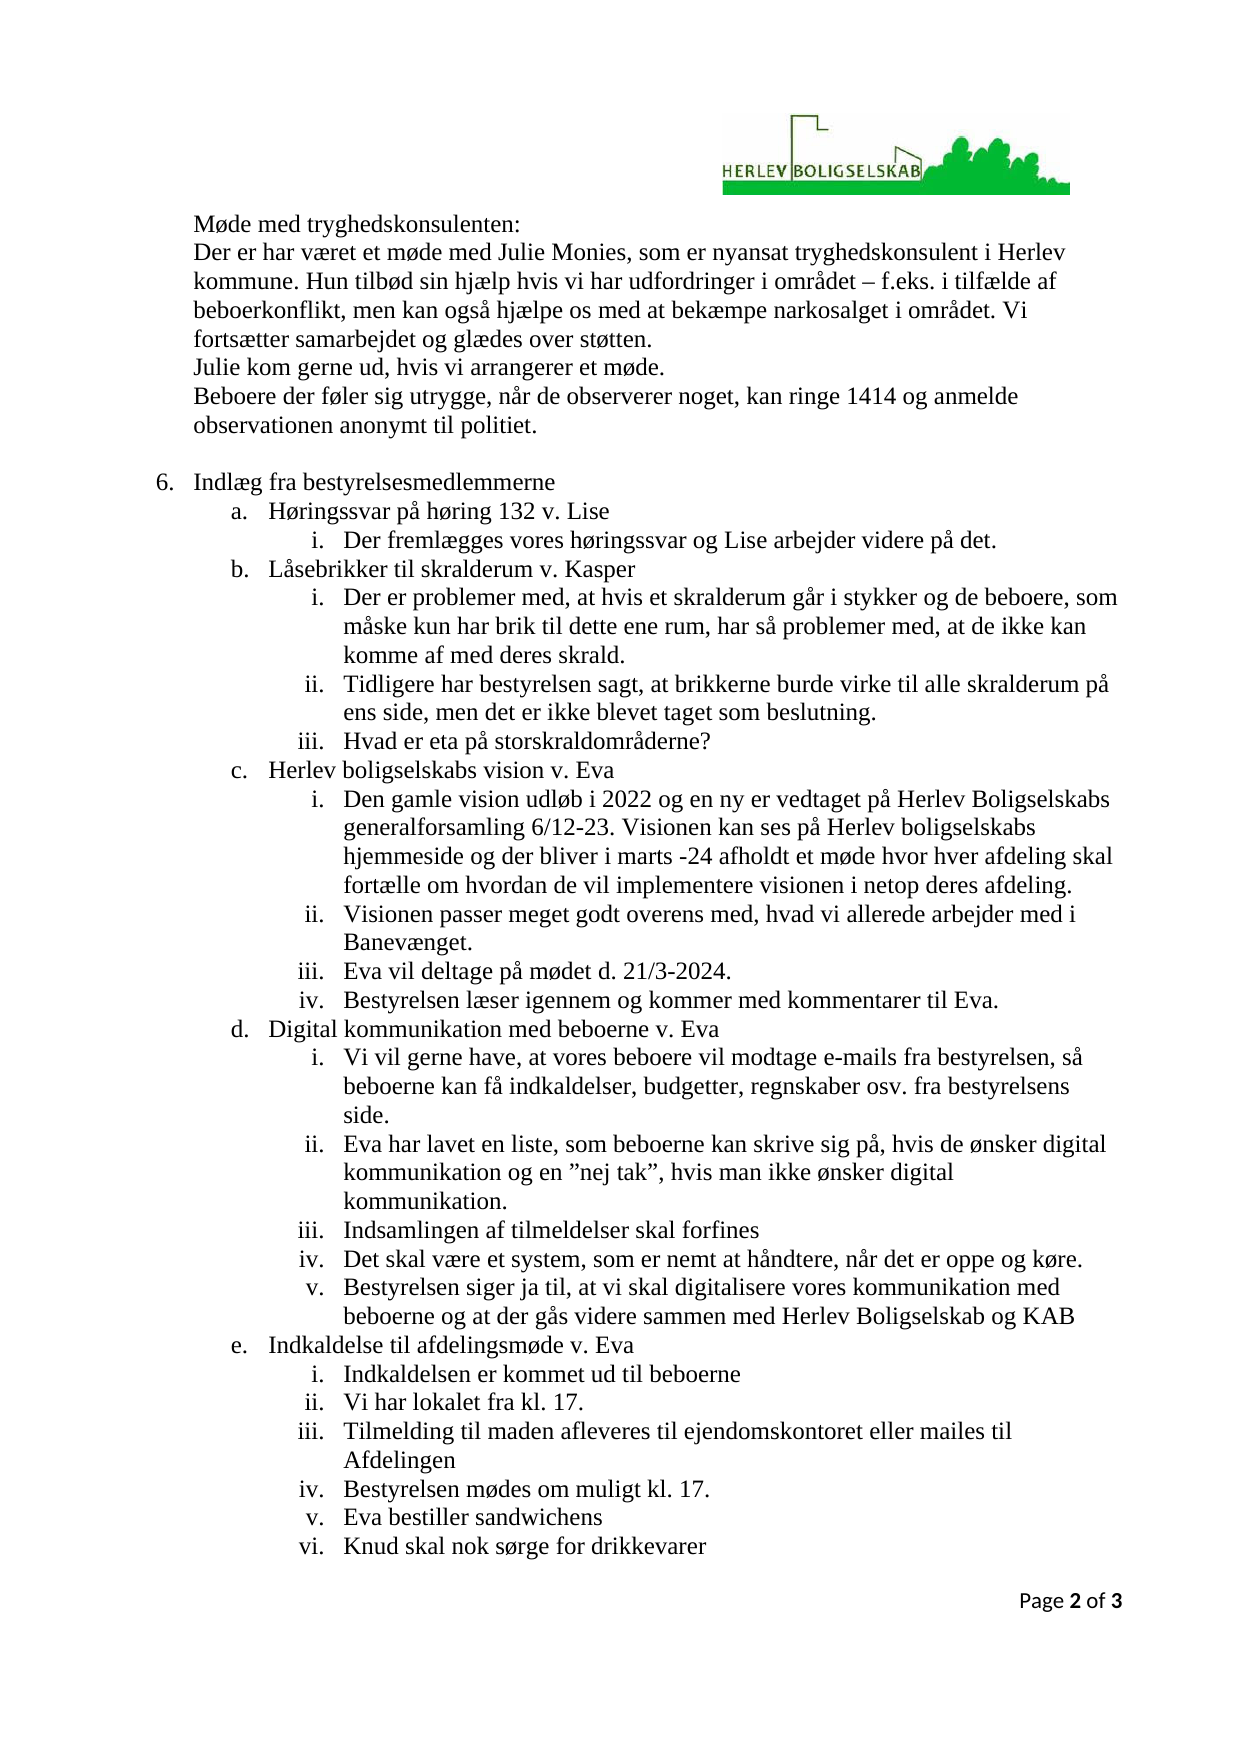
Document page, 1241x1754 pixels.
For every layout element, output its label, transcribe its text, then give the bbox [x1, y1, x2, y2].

list Digital kommunikation med beboerne v. Eva [231, 1014, 1122, 1042]
list Der fremlægges vores høringssvar og Lise arbejder videre på det. [324, 525, 1122, 554]
list Tidligere har bestyrelsen sagt, at brikkerne burde virke til alle skralderum på ens side, men det er ikke blevet taget som beslutning. [324, 669, 1122, 726]
text Møde med tryghedskonsulenten: [193, 209, 1122, 237]
list Det skal være et system, som er nemt at håndtere, når det er oppe og køre. [324, 1244, 1122, 1272]
list Indlæg fra bestyrelsesmedlemmerne [156, 467, 1122, 496]
list Tilmelding til maden afleveres til ejendomskontoret eller mailes til Afdelingen [324, 1416, 1122, 1474]
list Indsamlingen af tilmeldelser skal forfines [324, 1215, 1122, 1244]
picture [716, 102, 1083, 209]
list Bestyrelsen siger ja til, at vi skal digitalisere vores kommunikation med beboerne og at der gås videre sammen med Herlev Boligselskab og KAB [324, 1272, 1122, 1330]
text Julie kom gerne ud, hvis vi arrangerer et møde. [193, 352, 1122, 381]
list Visionen passer meget godt overens med, hvad vi allerede arbejder med i Banevænget. [324, 899, 1122, 956]
list Eva vil deltage på mødet d. 21/3-2024. [324, 956, 1122, 985]
list Høringssvar på høring 132 v. Lise [231, 496, 1122, 525]
list Vi vil gerne have, at vores beboere vil modtage e-mails fra bestyrelsen, så beboerne kan få indkaldelser, budgetter, regnskaber osv. fra bestyrelsens side. [324, 1042, 1122, 1129]
list Bestyrelsen læser igennem og kommer med kommentarer til Eva. [324, 985, 1122, 1014]
list Herlev boligselskabs vision v. Eva [231, 755, 1122, 784]
list Vi har lokalet fra kl. 17. [324, 1387, 1122, 1416]
list Knud skal nok sørge for drikkevarer [324, 1531, 1122, 1560]
list Eva bestiller sandwichens [324, 1502, 1122, 1531]
list Bestyrelsen mødes om muligt kl. 17. [324, 1474, 1122, 1502]
list Hvad er eta på storskraldområderne? [324, 726, 1122, 755]
list Eva har lavet en liste, som beboerne kan skrive sig på, hvis de ønsker digital kommunikation og en ”nej tak”, hvis man ikke ønsker digital kommunikation. [324, 1129, 1122, 1215]
list Den gamle vision udløb i 2022 og en ny er vedtaget på Herlev Boligselskabs generalforsamling 6/12-23. Visionen kan ses på Herlev boligselskabs hjemmeside og der bliver i marts -24 afholdt et møde hvor hver afdeling skal fortælle om hvordan de vil implementere visionen i netop deres afdeling. [324, 784, 1122, 899]
text Beboere der føler sig utrygge, når de observerer noget, kan ringe 1414 og anmelde observationen anonymt til politiet. [193, 381, 1122, 439]
list Indkaldelsen er kommet ud til beboerne [324, 1359, 1122, 1387]
list Indkaldelse til afdelingsmøde v. Eva [231, 1330, 1122, 1359]
text Der er har været et møde med Julie Monies, som er nyansat tryghedskonsulent i Herlev kommune. Hun tilbød sin hjælp hvis vi har udfordringer i området – f.eks. i tilfælde af beboerkonflikt, men kan også hjælpe os med at bekæmpe narkosalget i området. Vi fortsætter samarbejdet og glædes over støtten. [193, 237, 1122, 352]
list Låsebrikker til skralderum v. Kasper [231, 554, 1122, 582]
list Der er problemer med, at hvis et skralderum går i stykker og de beboere, som måske kun har brik til dette ene rum, har så problemer med, at de ikke kan komme af med deres skrald. [324, 582, 1122, 669]
